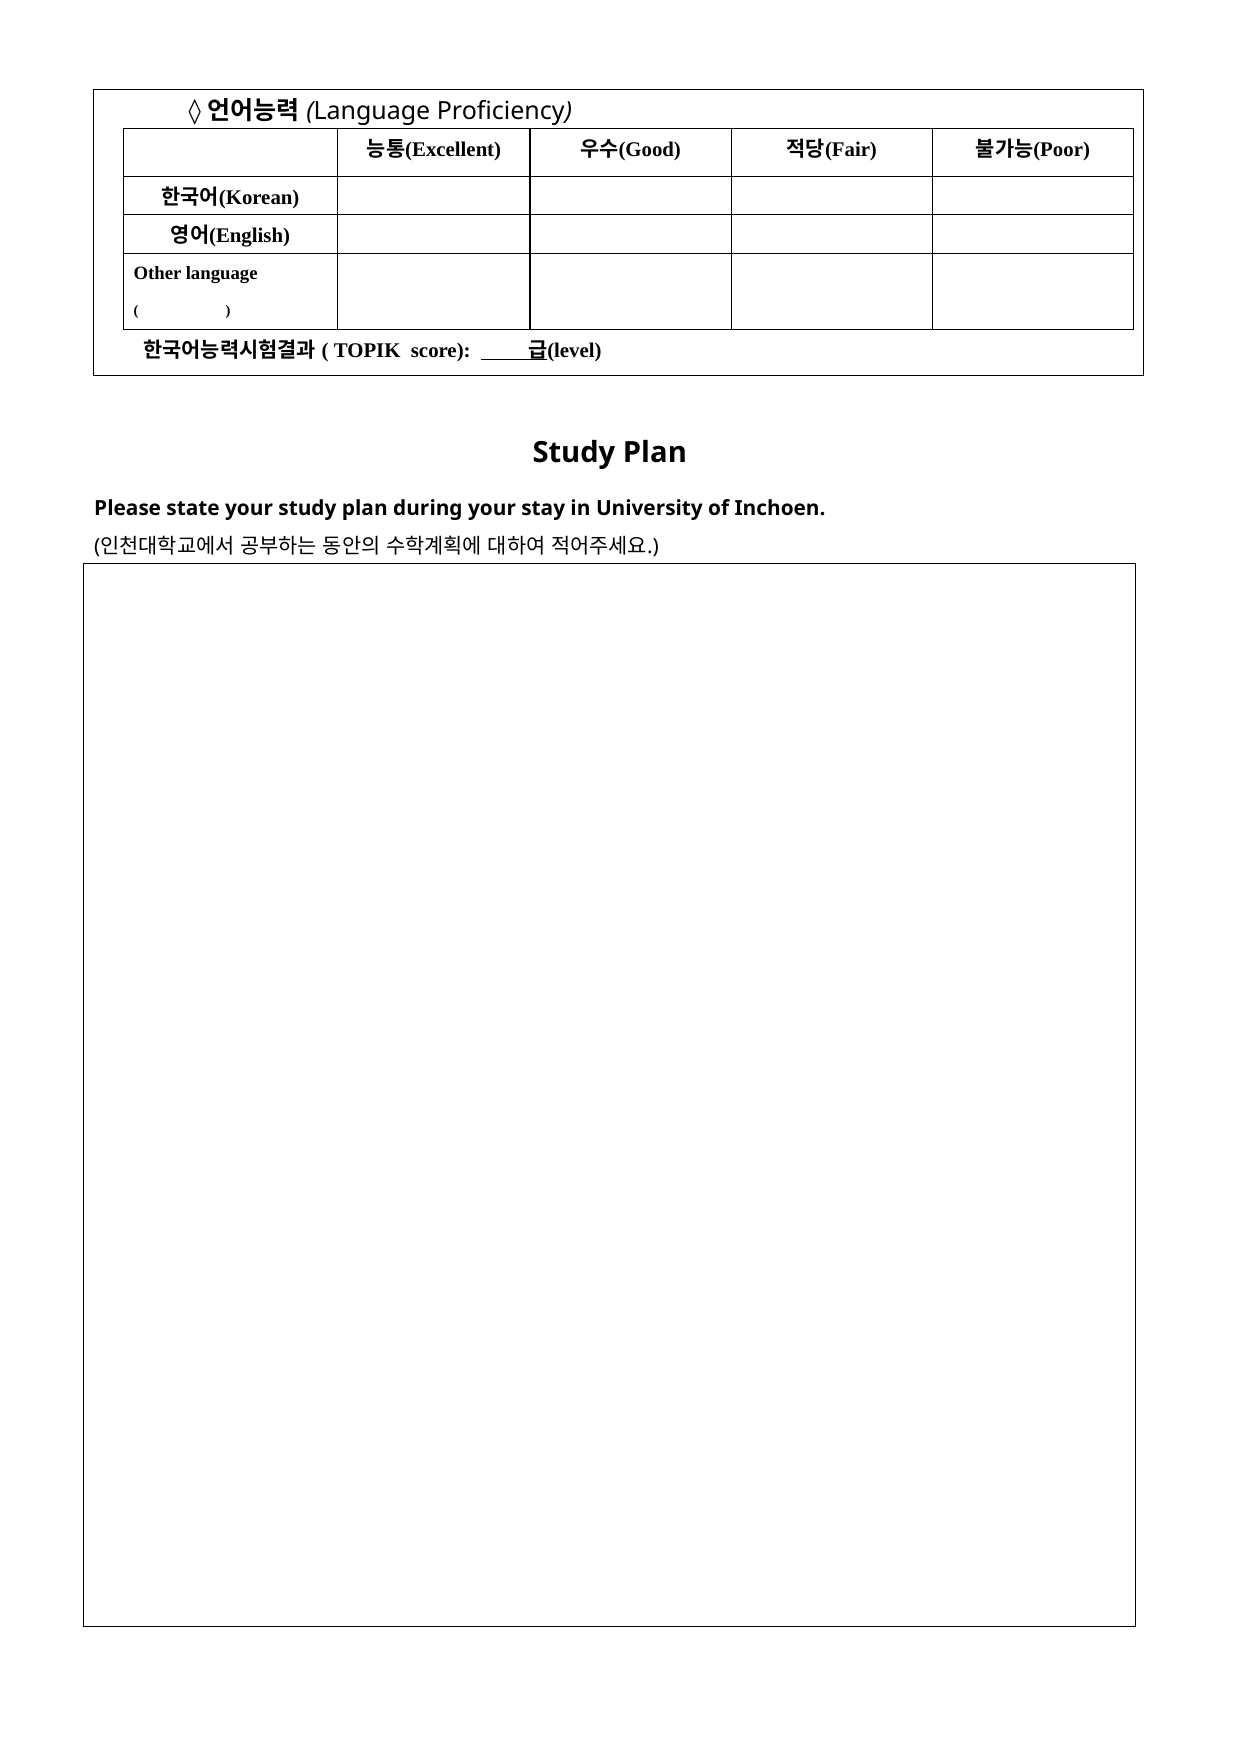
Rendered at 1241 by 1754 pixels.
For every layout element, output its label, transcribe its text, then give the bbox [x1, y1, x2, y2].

table_header [84, 564, 1135, 1626]
table_header ◊ 언어능력 (Language Proficiency) 한국어능력시험결과 ( TOPIK score): 급(level) [94, 90, 1143, 375]
subtitle Please state your study plan during your stay in . [94, 488, 1125, 526]
subtitle Study Plan [94, 413, 1125, 488]
text (인천대학교에서 공부하는 동안의 수학계획에 대하여 적어주세요.) [94, 526, 1125, 563]
